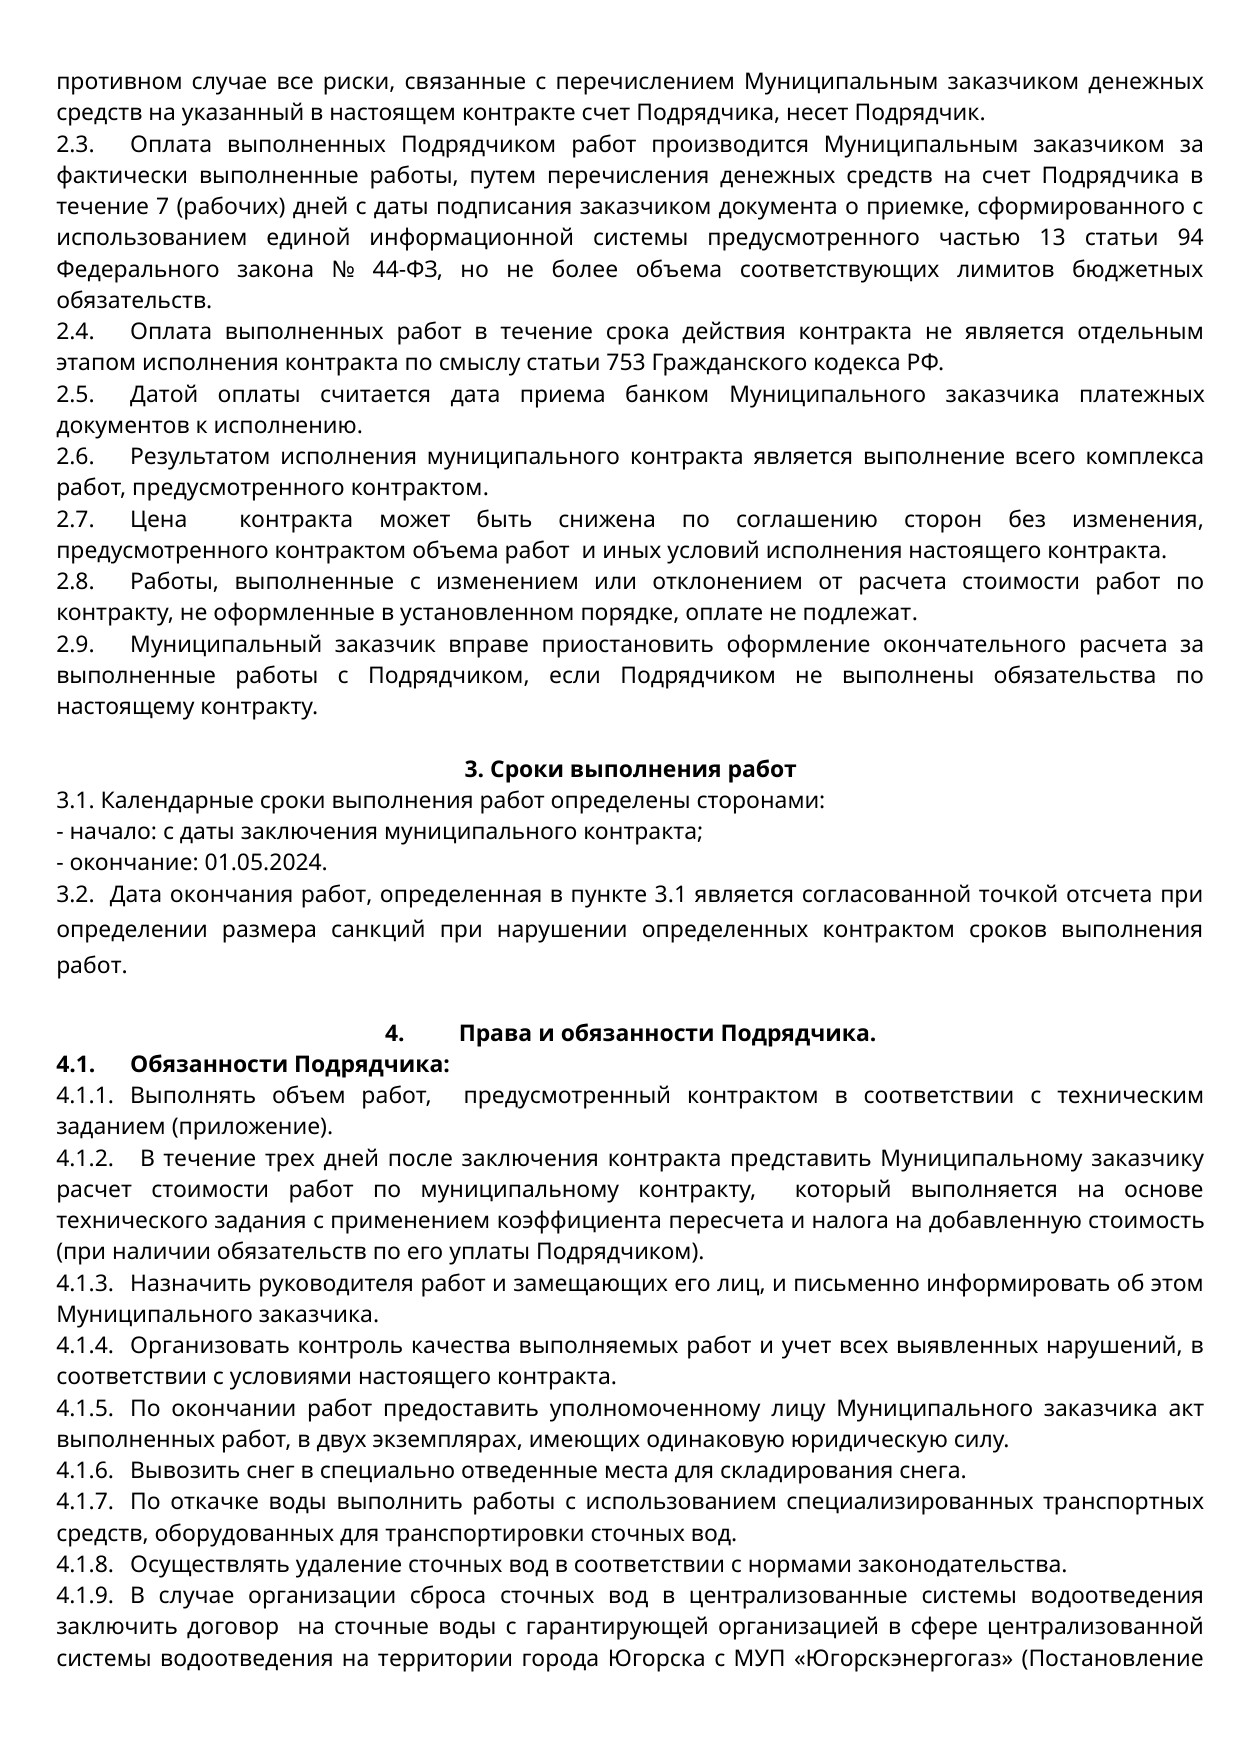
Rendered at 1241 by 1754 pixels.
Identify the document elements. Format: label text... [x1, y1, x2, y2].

list Результатом исполнения муниципального контракта является выполнение всего комплекса работ, предусмотренного контрактом. [56, 440, 1205, 502]
text 3.2. Дата окончания работ, определенная в пункте 3.1 является согласованной точкой отсчета при определении размера санкций при нарушении определенных контрактом сроков выполнения работ. [56, 877, 1205, 981]
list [56, 1579, 1205, 1673]
text 4.1.1. Выполнять объем работ, предусмотренный контрактом в соответствии с техническим заданием (приложение). [56, 1079, 1205, 1142]
list Оплата выполненных Подрядчиком работ производится Муниципальным заказчиком за фактически выполненные работы, путем перечисления денежных средств на счет Подрядчика в течение 7 (рабочих) дней с даты подписания заказчиком документа о приемке, сформированного с использованием единой информационной системы предусмотренного частью 13 статьи 94 Федерального закона № 44-ФЗ, но не более объема соответствующих лимитов бюджетных обязательств. [56, 127, 1205, 315]
list Муниципальный заказчик вправе приостановить оформление окончательного расчета за выполненные работы с Подрядчиком, если Подрядчиком не выполнены обязательства по настоящему контракту. [56, 627, 1205, 721]
list Оплата выполненных работ в течение срока действия контракта не является отдельным этапом исполнения контракта по смыслу статьи 753 Гражданского кодекса РФ. [56, 315, 1205, 377]
list Вывозить снег в специально отведенные места для складирования снега. [56, 1454, 1205, 1485]
text 3. Сроки выполнения работ [56, 752, 1205, 784]
list Назначить руководителя работ и замещающих его лиц, и письменно информировать об этом Муниципального заказчика. [56, 1267, 1205, 1329]
list Цена контракта может быть снижена по соглашению сторон без изменения, предусмотренного контрактом объема работ и иных условий исполнения настоящего контракта. [56, 502, 1205, 565]
text - начало: с даты заключения муниципального контракта; [56, 815, 1205, 846]
text 3.1. Календарные сроки выполнения работ определены сторонами: [56, 784, 1205, 815]
list Обязанности Подрядчика: [56, 1048, 1205, 1079]
list Датой оплаты считается дата приема банком Муниципального заказчика платежных документов к исполнению. [56, 377, 1205, 440]
list Осуществлять удаление сточных вод в соответствии с нормами законодательства. [56, 1548, 1205, 1579]
list По окончании работ предоставить уполномоченному лицу Муниципального заказчика акт выполненных работ, в двух экземплярах, имеющих одинаковую юридическую силу. [56, 1392, 1205, 1454]
list По откачке воды выполнить работы с использованием специализированных транспортных средств, оборудованных для транспортировки сточных вод. [56, 1485, 1205, 1548]
list Работы, выполненные с изменением или отклонением от расчета стоимости работ по контракту, не оформленные в установленном порядке, оплате не подлежат. [56, 565, 1205, 627]
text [56, 65, 1205, 127]
text - окончание: 01.05.2024. [56, 846, 1205, 877]
list Организовать контроль качества выполняемых работ и учет всех выявленных нарушений, в соответствии с условиями настоящего контракта. [56, 1329, 1205, 1392]
list Права и обязанности Подрядчика. [56, 1017, 1205, 1048]
text 4.1.2. В течение трех дней после заключения контракта представить Муниципальному заказчику расчет стоимости работ по муниципальному контракту, который выполняется на основе технического задания с применением коэффициента пересчета и налога на добавленную стоимость (при наличии обязательств по его уплаты Подрядчиком). [56, 1142, 1205, 1267]
